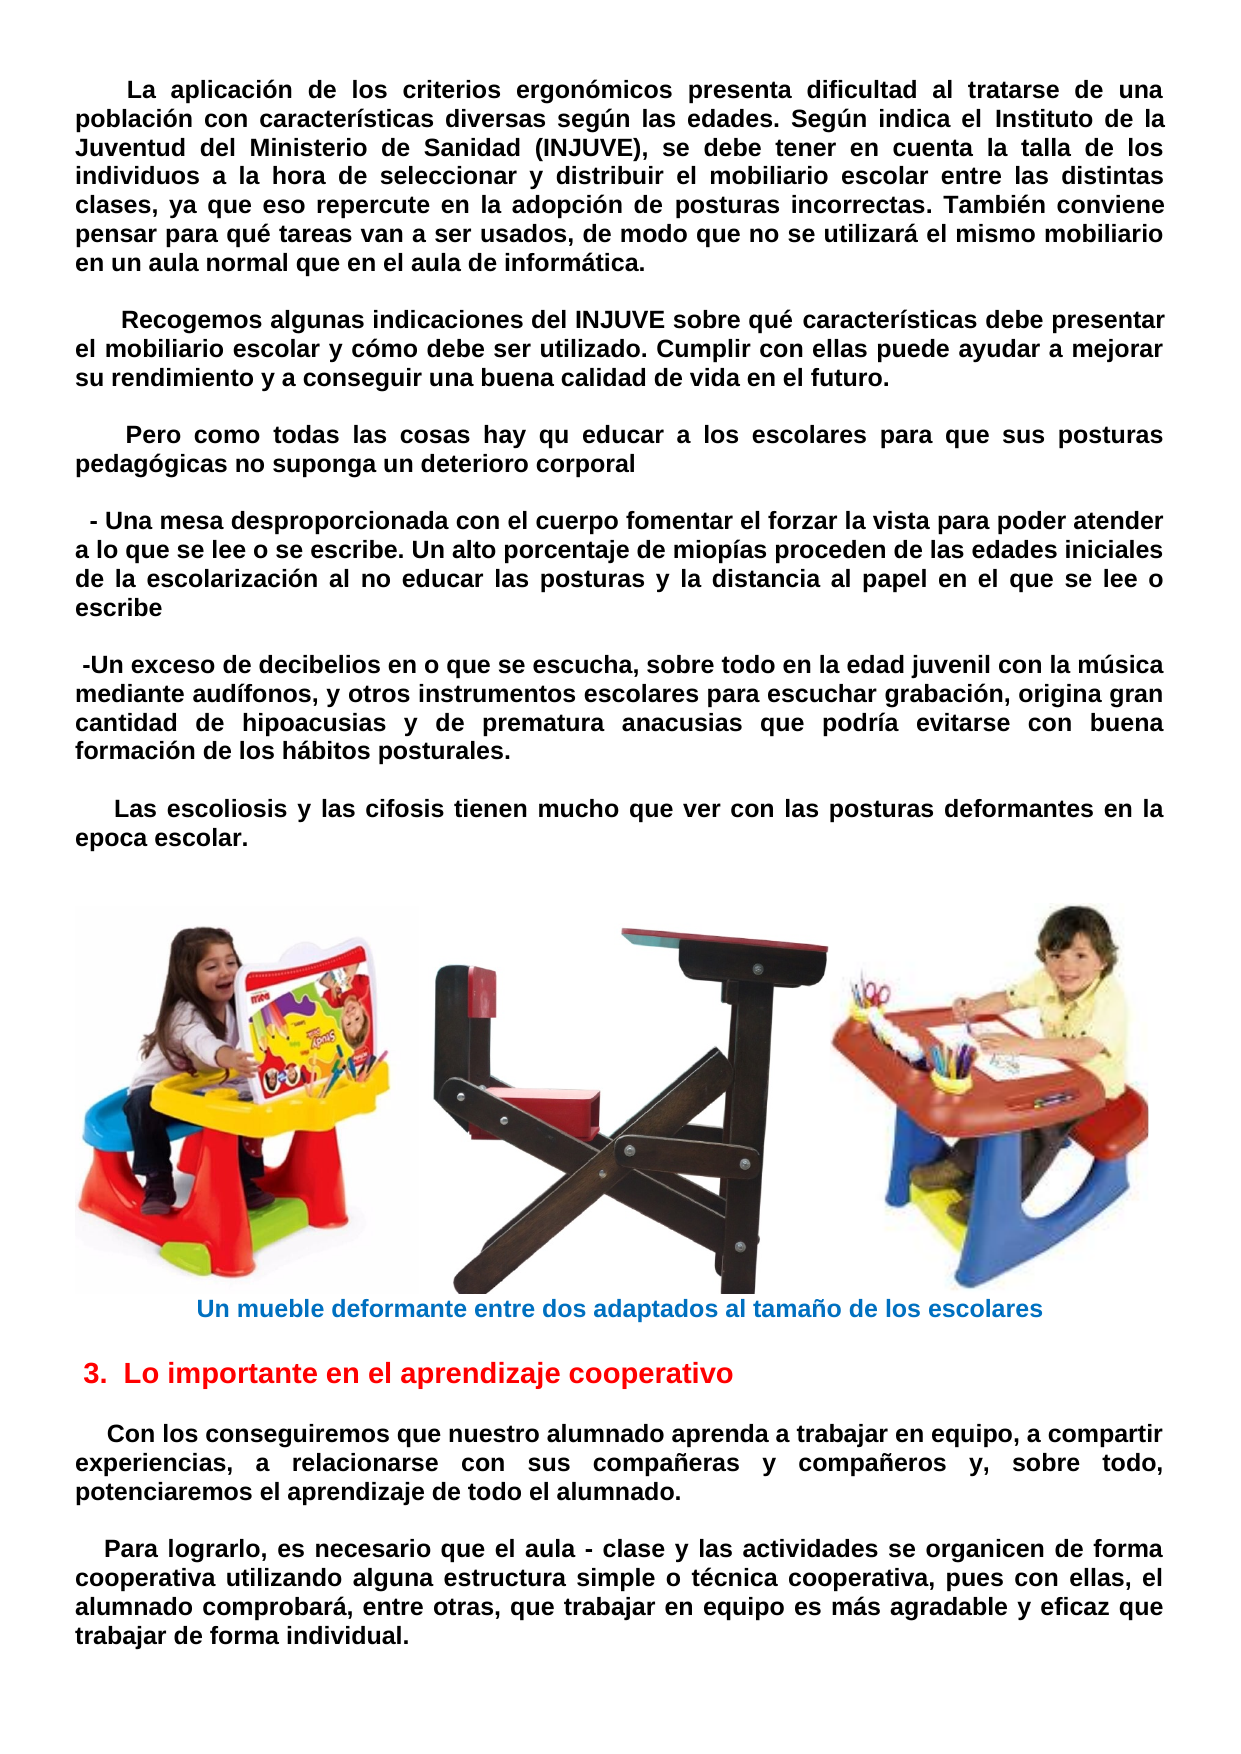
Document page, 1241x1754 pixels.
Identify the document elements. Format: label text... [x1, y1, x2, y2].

picture [75, 880, 1149, 1294]
text - Una mesa desproporcionada con el cuerpo fomentar el forzar la vista para poder atender a lo que se lee o se escribe. Un alto porcentaje de miopías proceden de las edades iniciales de la escolarización al no educar las posturas y la distancia al papel en el que se lee o escribe [75, 506, 1165, 621]
text Recogemos algunas indicaciones del INJUVE sobre qué características debe presentar el mobiliario escolar y cómo debe ser utilizado. Cumplir con ellas puede ayudar a mejorar su rendimiento y a conseguir una buena calidad de vida en el futuro. [75, 305, 1165, 391]
text Con los conseguiremos que nuestro alumnado aprenda a trabajar en equipo, a compartir experiencias, a relacionarse con sus compañeras y compañeros y, sobre todo, potenciaremos el aprendizaje de todo el alumnado. [75, 1419, 1165, 1505]
text -Un exceso de decibelios en o que se escucha, sobre todo en la edad juvenil con la música mediante audífonos, y otros instrumentos escolares para escuchar grabación, origina gran cantidad de hipoacusias y de prematura anacusias que podría evitarse con buena formación de los hábitos posturales. [75, 650, 1165, 765]
text Las escoliosis y las cifosis tienen mucho que ver con las posturas deformantes en la epoca escolar. [75, 794, 1165, 851]
text 3. Lo importante en el aprendizaje cooperativo [75, 1356, 1165, 1390]
text Pero como todas las cosas hay qu educar a los escolares para que sus posturas pedagógicas no suponga un deterioro corporal [75, 420, 1165, 477]
text Para lograrlo, es necesario que el aula - clase y las actividades se organicen de forma cooperativa utilizando alguna estructura simple o técnica cooperativa, pues con ellas, el alumnado comprobará, entre otras, que trabajar en equipo es más agradable y eficaz que trabajar de forma individual. [75, 1534, 1165, 1649]
text La aplicación de los criterios ergonómicos presenta dificultad al tratarse de una población con características diversas según las edades. Según indica el Instituto de la Juventud del Ministerio de Sanidad (INJUVE), se debe tener en cuenta la talla de los individuos a la hora de seleccionar y distribuir el mobiliario escolar entre las distintas clases, ya que eso repercute en la adopción de posturas incorrectas. También conviene pensar para qué tareas van a ser usados, de modo que no se utilizará el mismo mobiliario en un aula normal que en el aula de informática. [75, 75, 1165, 276]
text Un mueble deformante entre dos adaptados al tamaño de los escolares [75, 1294, 1165, 1323]
